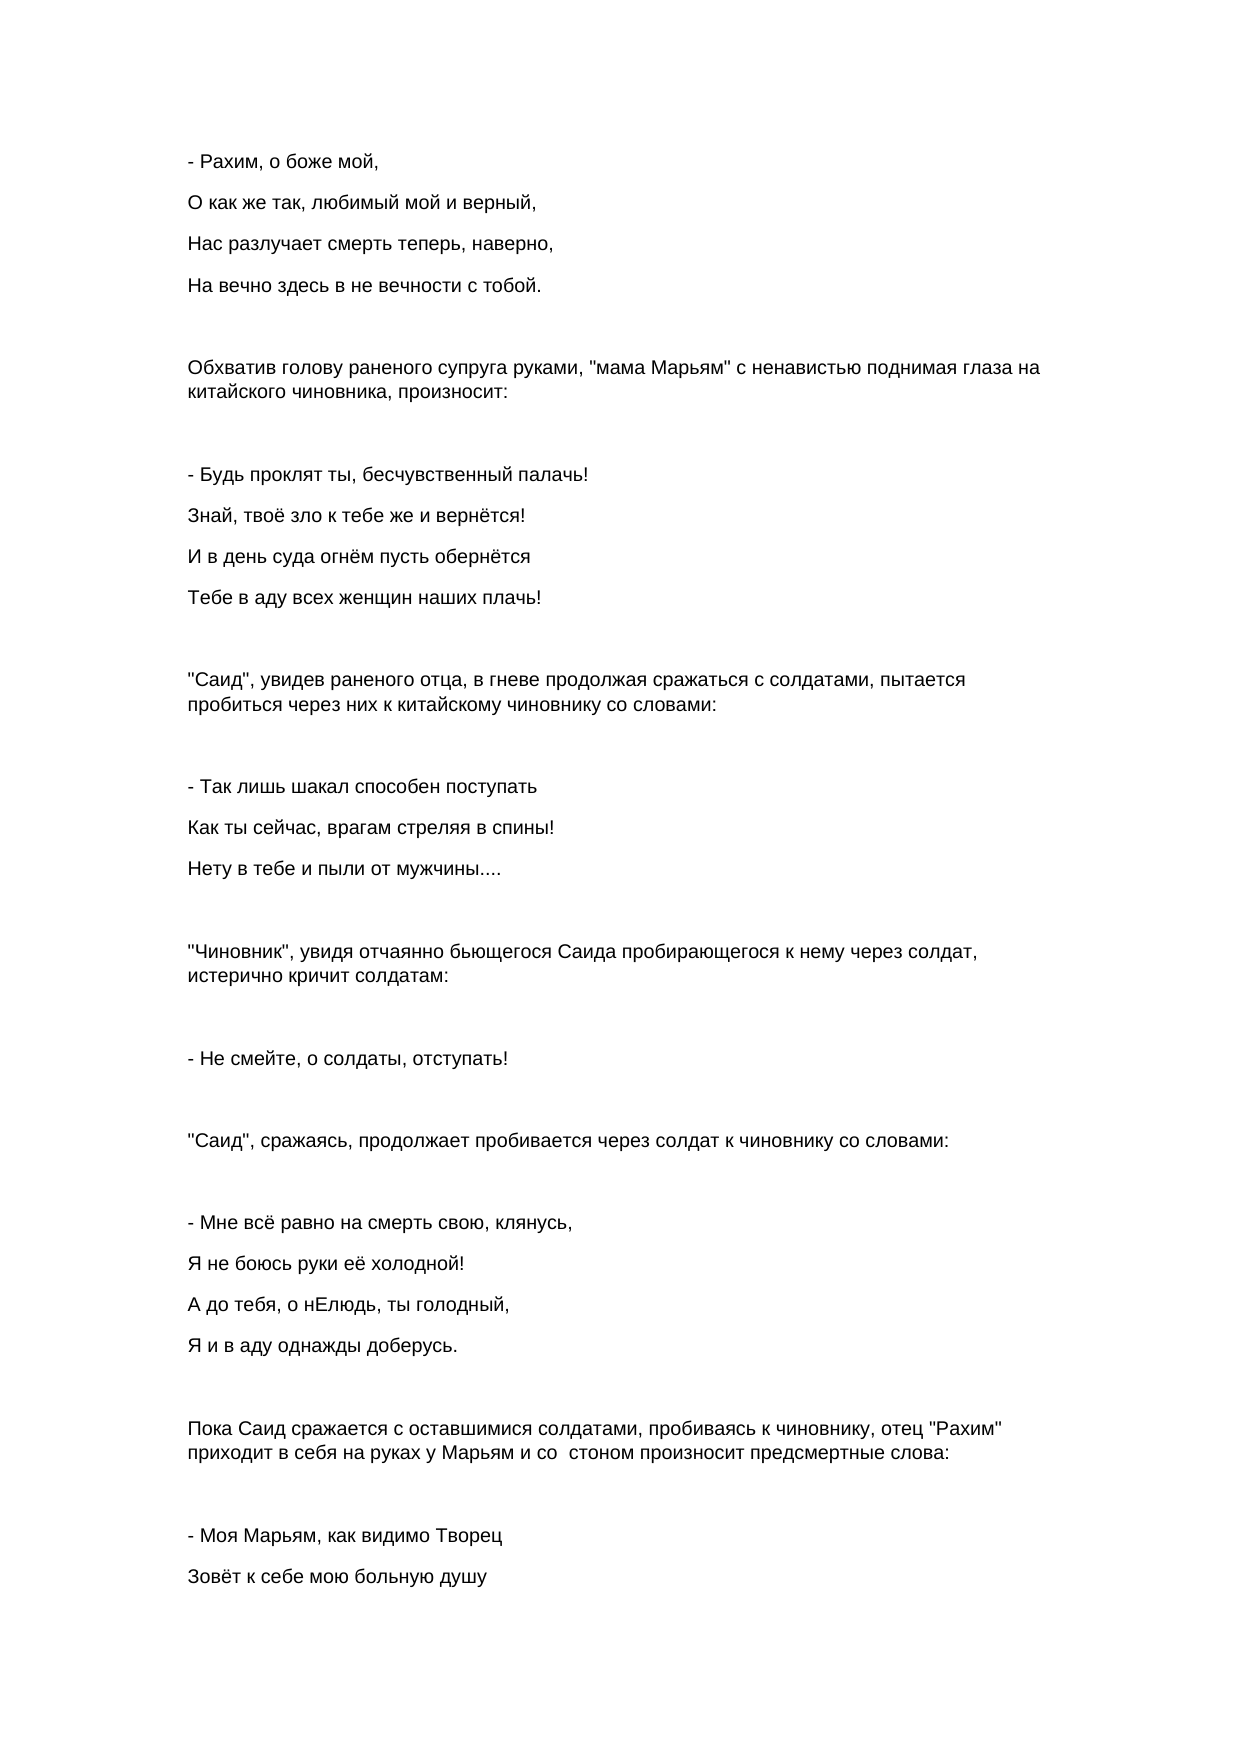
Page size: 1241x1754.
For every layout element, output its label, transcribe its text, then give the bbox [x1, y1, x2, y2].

text Тебе в аду всех женщин наших плачь! [187, 586, 1053, 609]
text Как ты сейчас, врагам стреляя в спины! [187, 816, 1053, 839]
text И в день суда огнём пусть обернётся [187, 545, 1053, 567]
text Я не боюсь руки её холодной! [187, 1252, 1053, 1275]
text Я и в аду однажды доберусь. [187, 1334, 1053, 1357]
text - Не смейте, о солдаты, отступать! [187, 1046, 1053, 1069]
text "Чиновник", увидя отчаянно бьющегося Саида пробирающегося к нему через солдат, истерично кричит солдатам: [187, 939, 1053, 987]
text - Рахим, о боже мой, [187, 150, 1053, 173]
text О как же так, любимый мой и верный, [187, 191, 1053, 214]
text А до тебя, о нЕлюдь, ты голодный, [187, 1293, 1053, 1316]
text - Моя Марьям, как видимо Творец [187, 1523, 1053, 1546]
text - Так лишь шакал способен поступать [187, 775, 1053, 798]
text - Мне всё равно на смерть свою, клянусь, [187, 1211, 1053, 1234]
text Зовёт к себе мою больную душу [187, 1564, 1053, 1587]
text Знай, твоё зло к тебе же и вернётся! [187, 504, 1053, 526]
text На вечно здесь в не вечности с тобой. [187, 273, 1053, 296]
text "Саид", увидев раненого отца, в гневе продолжая сражаться с солдатами, пытается пробиться через них к китайскому чиновнику со словами: [187, 668, 1053, 715]
text Пока Саид сражается с оставшимися солдатами, пробиваясь к чиновнику, отец "Рахим" приходит в себя на руках у Марьям и со стоном произносит предсмертные слова: [187, 1417, 1053, 1464]
text "Саид", сражаясь, продолжает пробивается через солдат к чиновнику со словами: [187, 1129, 1053, 1151]
text Нас разлучает смерть теперь, наверно, [187, 232, 1053, 255]
text - Будь проклят ты, бесчувственный палачь! [187, 462, 1053, 485]
text Обхватив голову раненого супруга руками, "мама Марьям" с ненавистью поднимая глаза на китайского чиновника, произносит: [187, 356, 1053, 403]
text Нету в тебе и пыли от мужчины.... [187, 857, 1053, 880]
